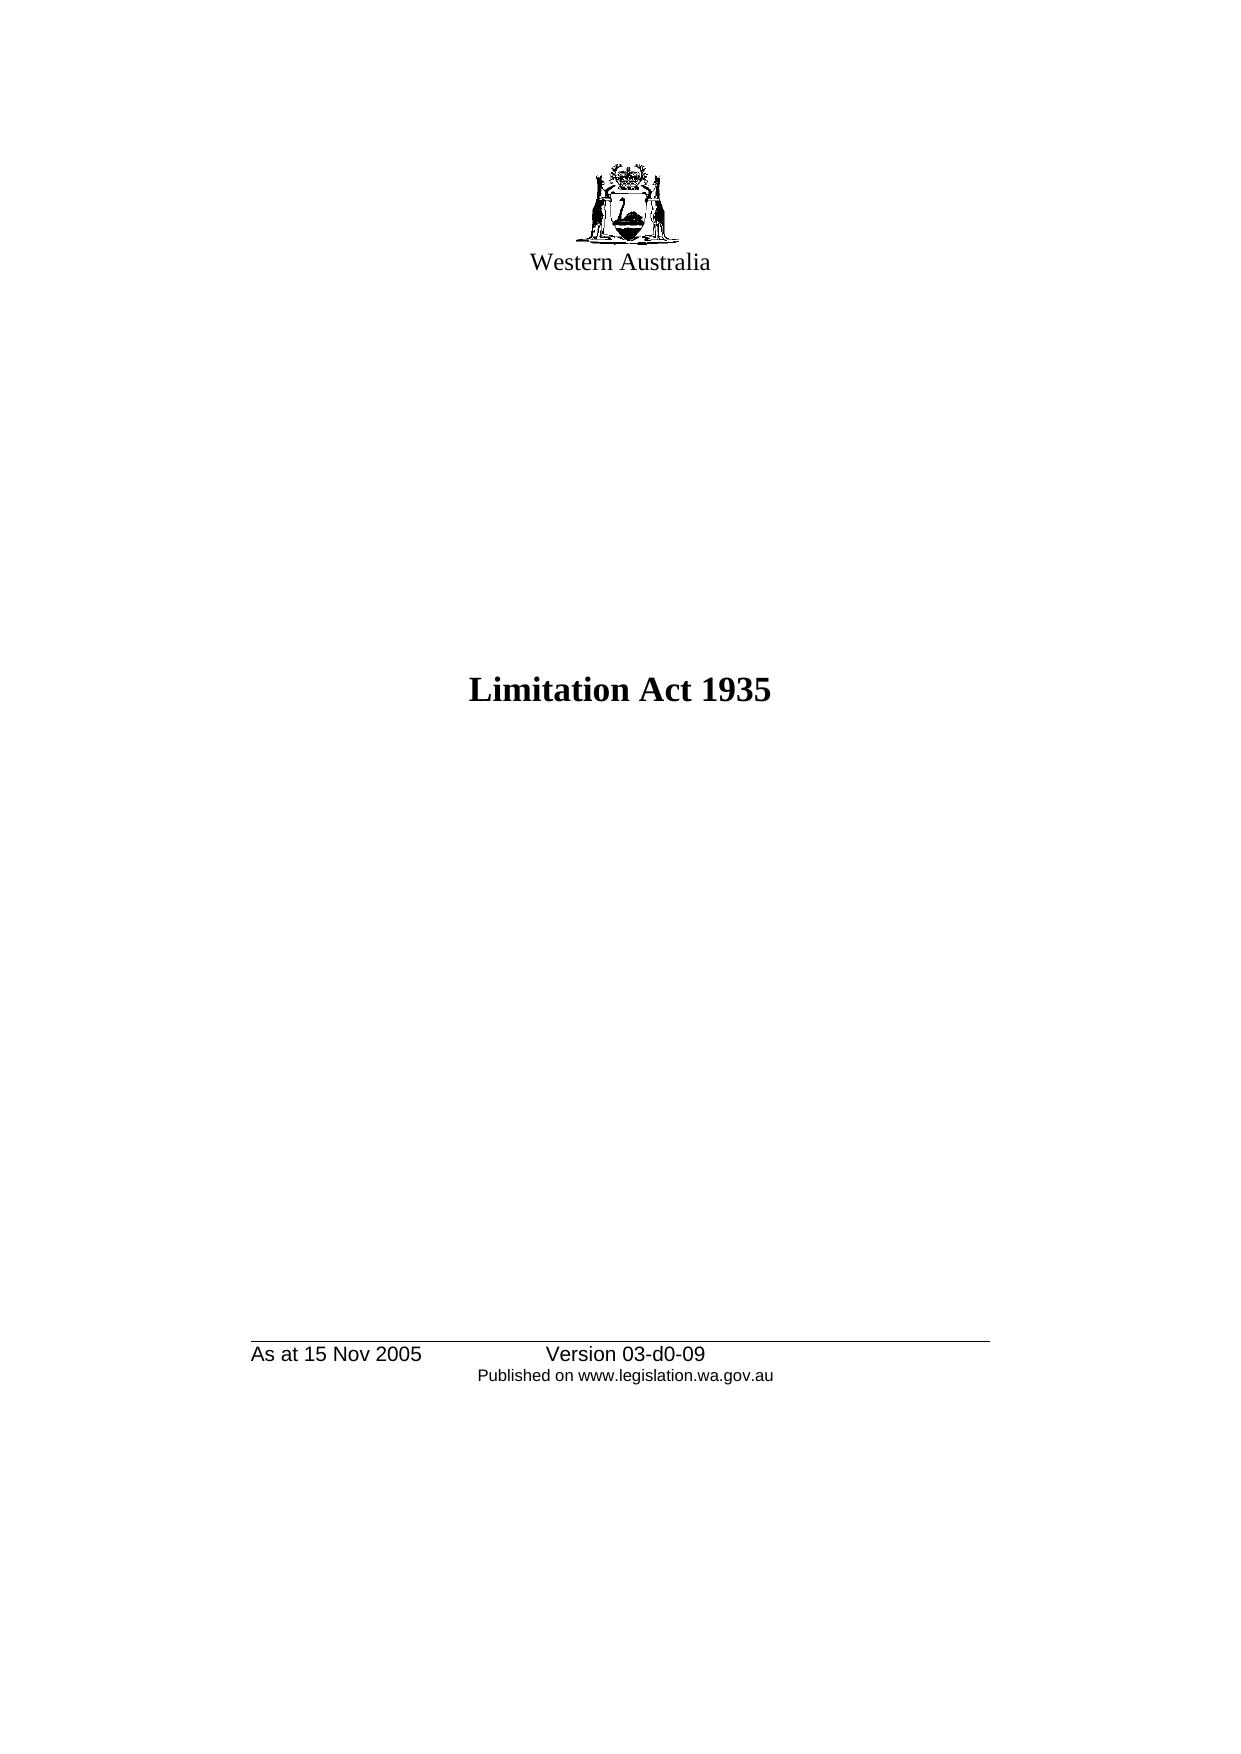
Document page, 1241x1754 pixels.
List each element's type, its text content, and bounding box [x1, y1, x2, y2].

text Limitation Act 1935 [251, 668, 990, 709]
picture [575, 162, 679, 246]
text Western Australia [251, 247, 990, 276]
